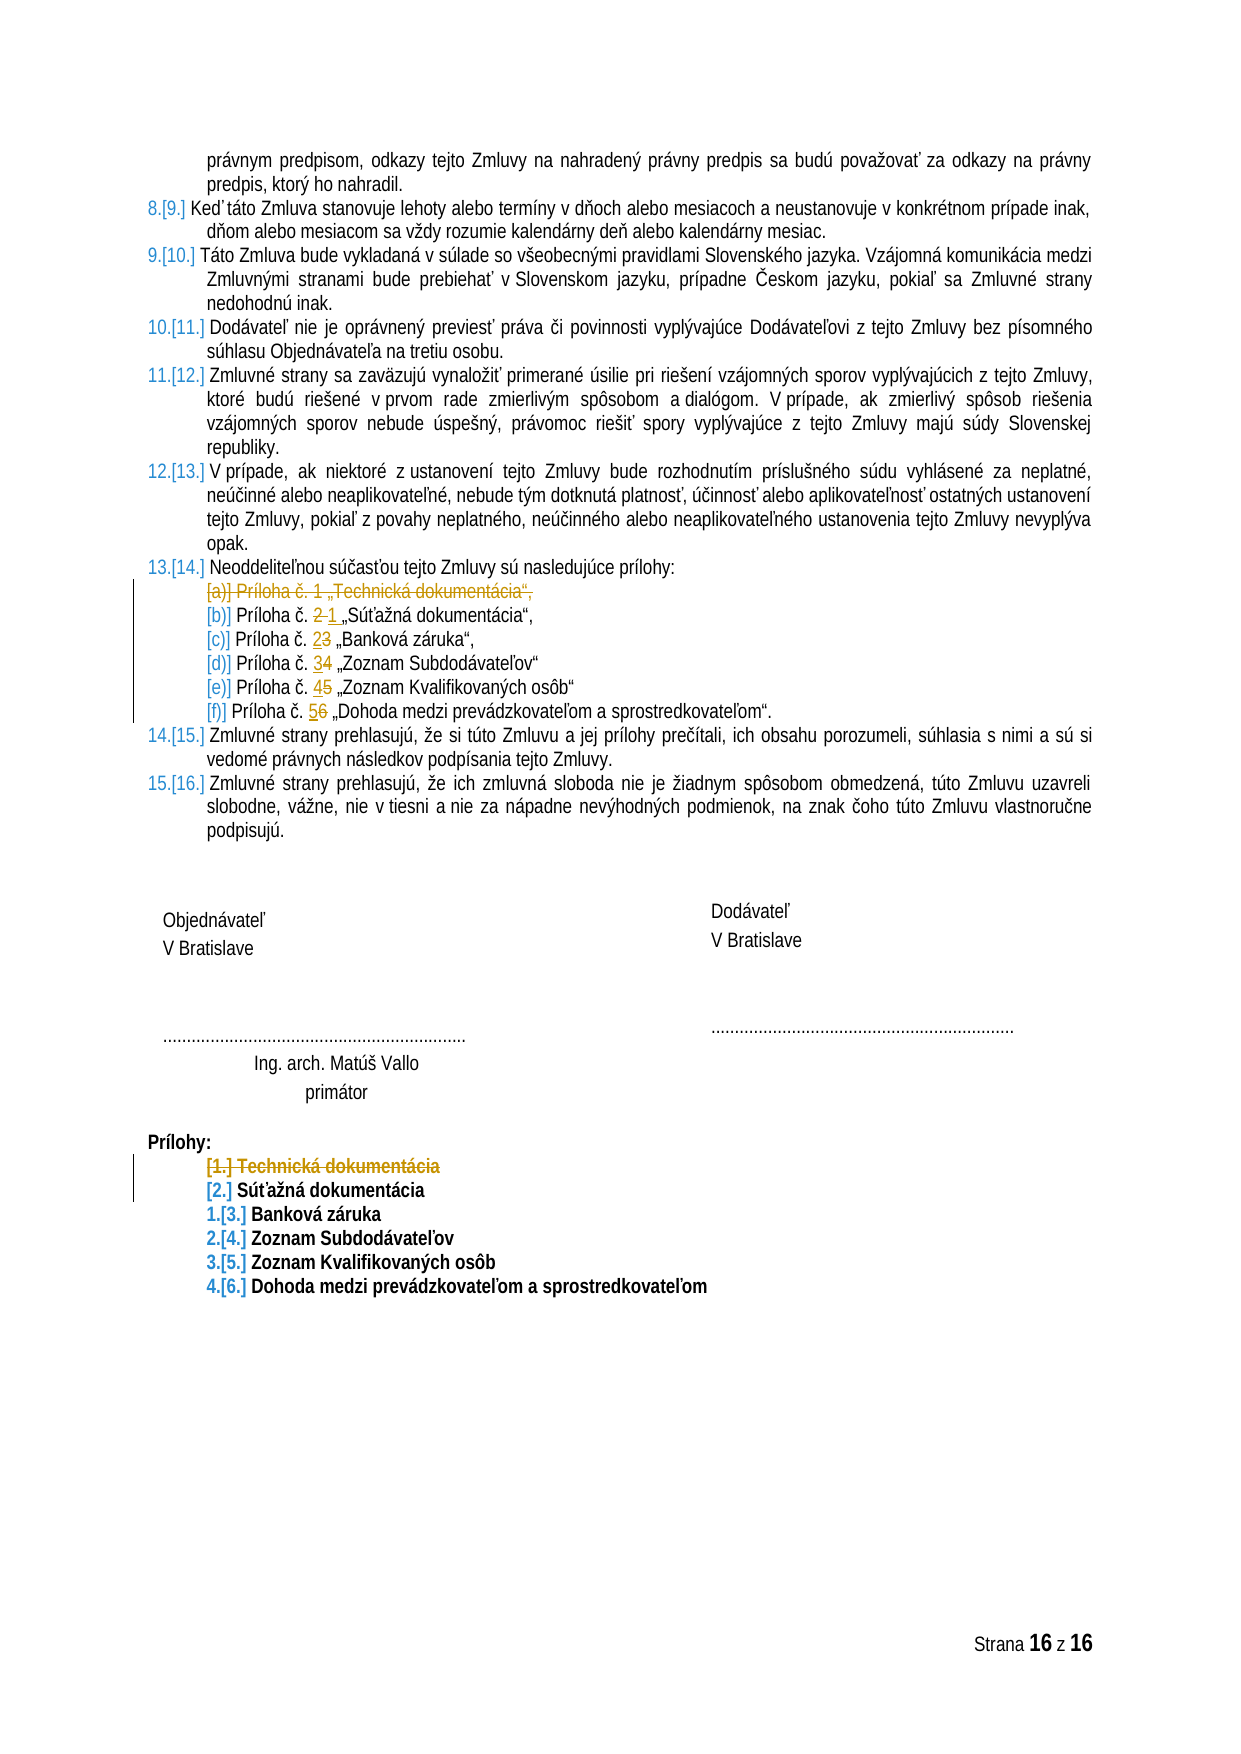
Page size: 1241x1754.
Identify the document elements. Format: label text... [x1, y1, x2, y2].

list Príloha č. „Súťažná dokumentácia“, [207, 603, 1093, 627]
list Príloha č. „Zoznam Subdodávateľov“ [207, 651, 1093, 675]
list Príloha č. „Banková záruka“, [207, 627, 1093, 651]
list Zmluvné strany sa zaväzujú vynaložiť primerané úsilie pri riešení vzájomných sporov vyplývajúcich z tejto Zmluvy, ktoré budú riešené v prvom rade zmierlivým spôsobom a dialógom. V prípade, ak zmierlivý spôsob riešenia vzájomných sporov nebude úspešný, právomoc riešiť spory vyplývajúce z tejto Zmluvy majú súdy Slovenskej republiky. [148, 363, 1093, 459]
list V prípade, ak niektoré z ustanovení tejto Zmluvy bude rozhodnutím príslušného súdu vyhlásené za neplatné, neúčinné alebo neaplikovateľné, nebude tým dotknutá platnosť, účinnosť alebo aplikovateľnosť ostatných ustanovení tejto Zmluvy, pokiaľ z povahy neplatného, neúčinného alebo neaplikovateľného ustanovenia tejto Zmluvy nevyplýva opak. [148, 459, 1093, 555]
list Banková záruka [206, 1202, 1093, 1226]
list Príloha č. „Zoznam Kvalifikovaných osôb“ [207, 675, 1093, 699]
list Dohoda medzi prevádzkovateľom a sprostredkovateľom [206, 1274, 1093, 1298]
list Zmluvné strany prehlasujú, že ich zmluvná sloboda nie je žiadnym spôsobom obmedzená, túto Zmluvu uzavreli slobodne, vážne, nie v tiesni a nie za nápadne nevýhodných podmienok, na znak čoho túto Zmluvu vlastnoručne podpisujú. [148, 771, 1093, 842]
list Zoznam Kvalifikovaných osôb [206, 1250, 1093, 1274]
list Táto Zmluva bude vykladaná v súlade so všeobecnými pravidlami Slovenského jazyka. Vzájomná komunikácia medzi Zmluvnými stranami bude prebiehať v Slovenskom jazyku, prípadne Českom jazyku, pokiaľ sa Zmluvné strany nedohodnú inak. [148, 243, 1093, 315]
text Prílohy: [148, 1130, 1093, 1154]
list Zmluvné strany prehlasujú, že si túto Zmluvu a jej prílohy prečítali, ich obsahu porozumeli, súhlasia s nimi a sú si vedomé právnych následkov podpísania tejto Zmluvy. [148, 723, 1093, 771]
list Neoddeliteľnou súčasťou tejto Zmluvy sú nasledujúce prílohy: [148, 555, 1093, 579]
list Zoznam Subdodávateľov [206, 1226, 1093, 1250]
list Keď táto Zmluva stanovuje lehoty alebo termíny v dňoch alebo mesiacoch a neustanovuje v konkrétnom prípade inak, dňom alebo mesiacom sa vždy rozumie kalendárny deň alebo kalendárny mesiac. [148, 196, 1093, 243]
list Príloha č. „Dohoda medzi prevádzkovateľom a sprostredkovateľom“. [207, 699, 1093, 723]
list Súťažná dokumentácia [206, 1178, 1093, 1202]
list Dodávateľ nie je oprávnený previesť práva či povinnosti vyplývajúce Dodávateľovi z tejto Zmluvy bez písomného súhlasu Objednávateľa na tretiu osobu. [148, 315, 1093, 363]
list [148, 148, 1093, 196]
